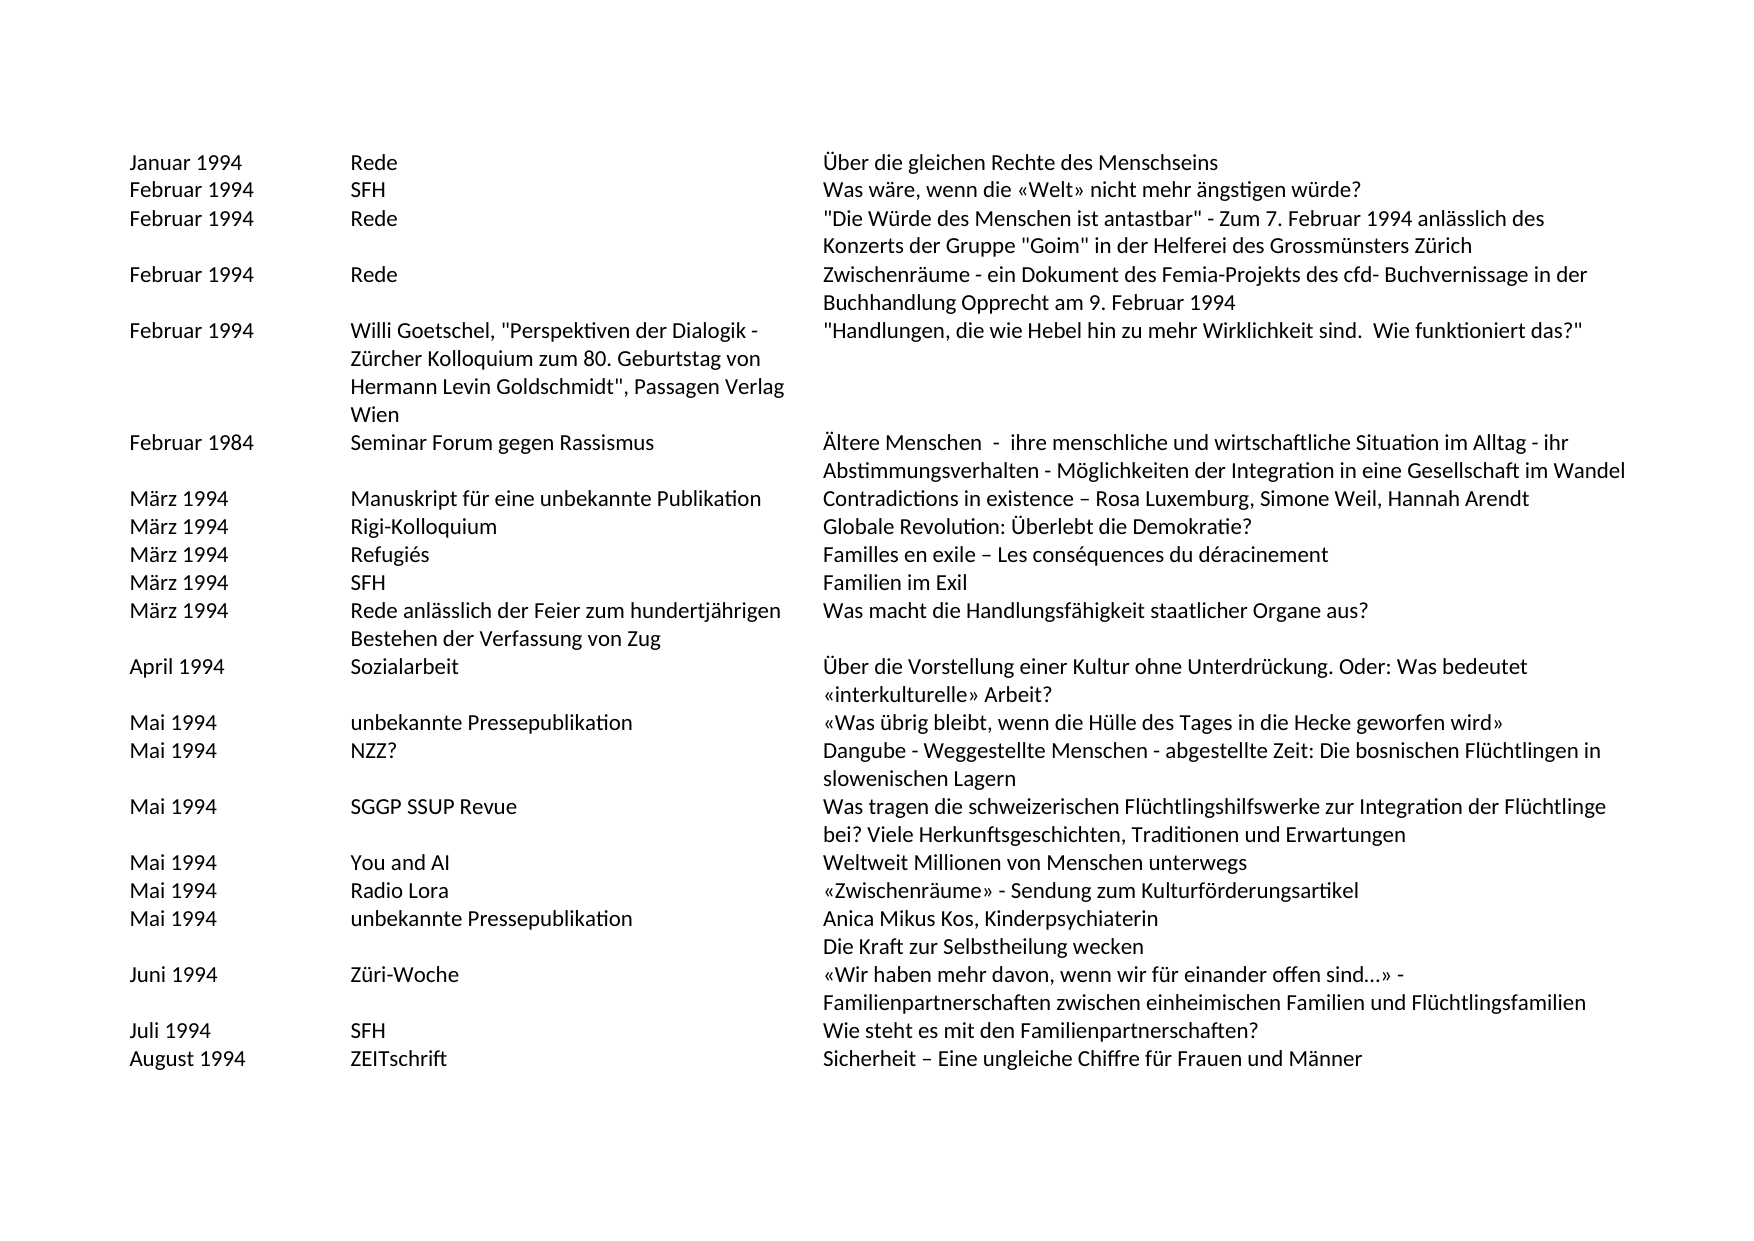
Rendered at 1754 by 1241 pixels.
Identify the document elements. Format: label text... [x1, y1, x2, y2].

table_cell "Die Würde des Menschen ist antastbar" - Zum 7. Februar 1994 anlässlich des Konzerts der Gruppe "Goim" in der Helferei des Grossmünsters Zürich [812, 204, 1638, 260]
table_cell unbekannte Pressepublikation [339, 904, 812, 960]
table_cell März 1994 [118, 512, 339, 540]
table_cell Sozialarbeit [339, 652, 812, 708]
table_cell Februar 1994 [118, 204, 339, 260]
table_cell Familles en exile – Les conséquences du déracinement [812, 540, 1638, 568]
table_cell "Handlungen, die wie Hebel hin zu mehr Wirklichkeit sind. Wie funktioniert das?" [812, 316, 1638, 428]
table_cell Rede [339, 204, 812, 260]
table_cell Rede anlässlich der Feier zum hundertjährigen Bestehen der Verfassung von Zug [339, 596, 812, 652]
table_cell Seminar Forum gegen Rassismus [339, 428, 812, 484]
table_cell Mai 1994 [118, 848, 339, 876]
table_cell You and AI [339, 848, 812, 876]
table_cell «Wir haben mehr davon, wenn wir für einander offen sind…» - Familienpartnerschaften zwischen einheimischen Familien und Flüchtlingsfamilien [812, 960, 1638, 1016]
table_cell Was wäre, wenn die «Welt» nicht mehr ängstigen würde? [812, 176, 1638, 204]
table_cell Mai 1994 [118, 736, 339, 792]
table_cell SGGP SSUP Revue [339, 792, 812, 848]
table_cell Familien im Exil [812, 568, 1638, 596]
table_cell Anica Mikus Kos, Kinderpsychiaterin Die Kraft zur Selbstheilung wecken [812, 904, 1638, 960]
table_cell Wie steht es mit den Familienpartnerschaften? [812, 1016, 1638, 1044]
table_cell Juli 1994 [118, 1016, 339, 1044]
table_cell Zwischenräume - ein Dokument des Femia-Projekts des cfd- Buchvernissage in der Buchhandlung Opprecht am 9. Februar 1994 [812, 260, 1638, 316]
table_cell März 1994 [118, 540, 339, 568]
table_cell Globale Revolution: Überlebt die Demokratie? [812, 512, 1638, 540]
table_cell Februar 1994 [118, 316, 339, 428]
table_cell Januar 1994 [118, 148, 339, 176]
table_cell Februar 1994 [118, 176, 339, 204]
table_cell Weltweit Millionen von Menschen unterwegs [812, 848, 1638, 876]
table_cell Rede [339, 148, 812, 176]
table_cell Mai 1994 [118, 792, 339, 848]
table_cell ZEITschrift [339, 1044, 812, 1072]
table_cell Contradictions in existence – Rosa Luxemburg, Simone Weil, Hannah Arendt [812, 484, 1638, 512]
table_cell Über die Vorstellung einer Kultur ohne Unterdrückung. Oder: Was bedeutet «interkulturelle» Arbeit? [812, 652, 1638, 708]
table_cell Rede [339, 260, 812, 316]
table_cell NZZ? [339, 736, 812, 792]
table_cell SFH [339, 176, 812, 204]
table_cell Rigi-Kolloquium [339, 512, 812, 540]
table_cell «Zwischenräume» - Sendung zum Kulturförderungsartikel [812, 876, 1638, 904]
table_cell Juni 1994 [118, 960, 339, 1016]
table_cell Mai 1994 [118, 876, 339, 904]
table_cell SFH [339, 568, 812, 596]
table_cell Februar 1994 [118, 260, 339, 316]
table_cell Was tragen die schweizerischen Flüchtlingshilfswerke zur Integration der Flüchtlinge bei? Viele Herkunftsgeschichten, Traditionen und Erwartungen [812, 792, 1638, 848]
table_cell August 1994 [118, 1044, 339, 1072]
table_cell Züri-Woche [339, 960, 812, 1016]
table_cell Über die gleichen Rechte des Menschseins [812, 148, 1638, 176]
table_cell Was macht die Handlungsfähigkeit staatlicher Organe aus? [812, 596, 1638, 652]
table_cell Refugiés [339, 540, 812, 568]
table_cell «Was übrig bleibt, wenn die Hülle des Tages in die Hecke geworfen wird» [812, 708, 1638, 736]
table_cell März 1994 [118, 596, 339, 652]
table_cell Sicherheit – Eine ungleiche Chiffre für Frauen und Männer [812, 1044, 1638, 1072]
table_cell Radio Lora [339, 876, 812, 904]
table_cell März 1994 [118, 484, 339, 512]
table_cell Ältere Menschen - ihre menschliche und wirtschaftliche Situation im Alltag - ihr Abstimmungsverhalten - Möglichkeiten der Integration in eine Gesellschaft im Wandel [812, 428, 1638, 484]
table_cell Mai 1994 [118, 708, 339, 736]
table_cell Februar 1984 [118, 428, 339, 484]
table_cell unbekannte Pressepublikation [339, 708, 812, 736]
table_cell April 1994 [118, 652, 339, 708]
table_cell SFH [339, 1016, 812, 1044]
table_cell Willi Goetschel, "Perspektiven der Dialogik - Zürcher Kolloquium zum 80. Geburtstag von Hermann Levin Goldschmidt", Passagen Verlag Wien [339, 316, 812, 428]
table_cell März 1994 [118, 568, 339, 596]
table_cell Dangube - Weggestellte Menschen - abgestellte Zeit: Die bosnischen Flüchtlingen in slowenischen Lagern [812, 736, 1638, 792]
table_cell Manuskript für eine unbekannte Publikation [339, 484, 812, 512]
table_cell Mai 1994 [118, 904, 339, 960]
